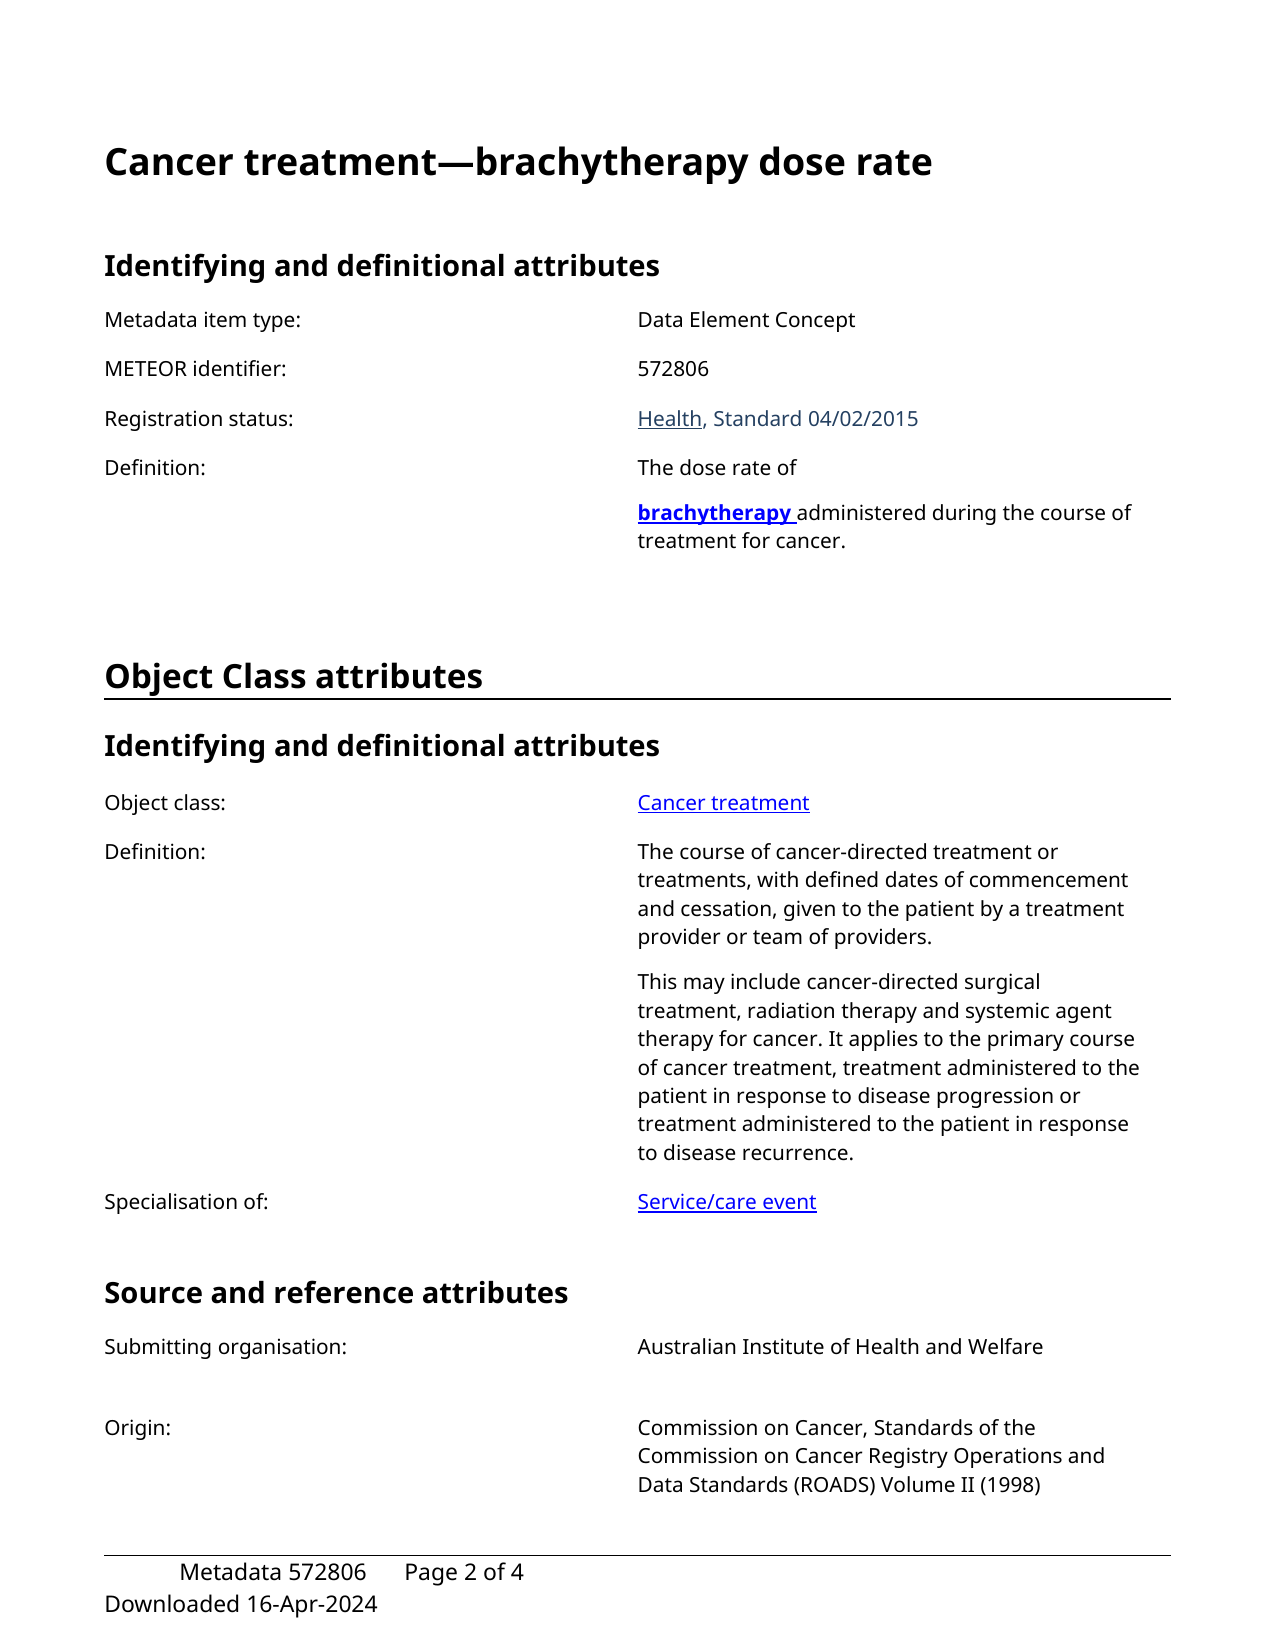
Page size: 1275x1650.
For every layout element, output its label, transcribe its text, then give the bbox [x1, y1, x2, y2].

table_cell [626, 1403, 1159, 1525]
table_cell Origin: [93, 1403, 626, 1525]
table_cell Australian Institute of Health and Welfare [626, 1322, 1159, 1402]
subtitle Object Class attributes [104, 653, 1171, 698]
table_header Cancer treatment [626, 777, 1159, 826]
table_cell Service/care event [626, 1177, 1159, 1226]
table_cell Metadata item type: [93, 295, 626, 344]
table_cell The course of cancer-directed treatment or treatments, with defined dates of commencement and cessation, given to the patient by a treatment provider or team of providers. This may include cancer-directed surgical treatment, radiation therapy and systemic agent therapy for cancer. It applies to the primary course of cancer treatment, treatment administered to the patient in response to disease progression or treatment administered to the patient in response to disease recurrence. [626, 826, 1159, 1177]
subtitle Identifying and definitional attributes [104, 725, 1171, 765]
table_header Object class: [93, 777, 626, 826]
table_cell Definition: [93, 443, 626, 566]
table_cell Definition: [93, 826, 626, 1177]
table_cell Health, Standard 04/02/2015 [626, 394, 1159, 443]
subtitle Cancer treatment—brachytherapy dose rate [104, 135, 1171, 186]
table_cell Source and reference attributes [93, 1226, 1159, 1322]
table_cell The dose rate of brachytherapy administered during the course of treatment for cancer. [626, 443, 1159, 566]
table_cell Specialisation of: [93, 1177, 626, 1226]
table_cell Submitting organisation: [93, 1322, 626, 1402]
table_cell 572806 [626, 344, 1159, 393]
table_cell Registration status: [93, 394, 626, 443]
table_cell Data Element Concept [626, 295, 1159, 344]
table_cell METEOR identifier: [93, 344, 626, 393]
table_header Identifying and definitional attributes [93, 199, 1159, 295]
